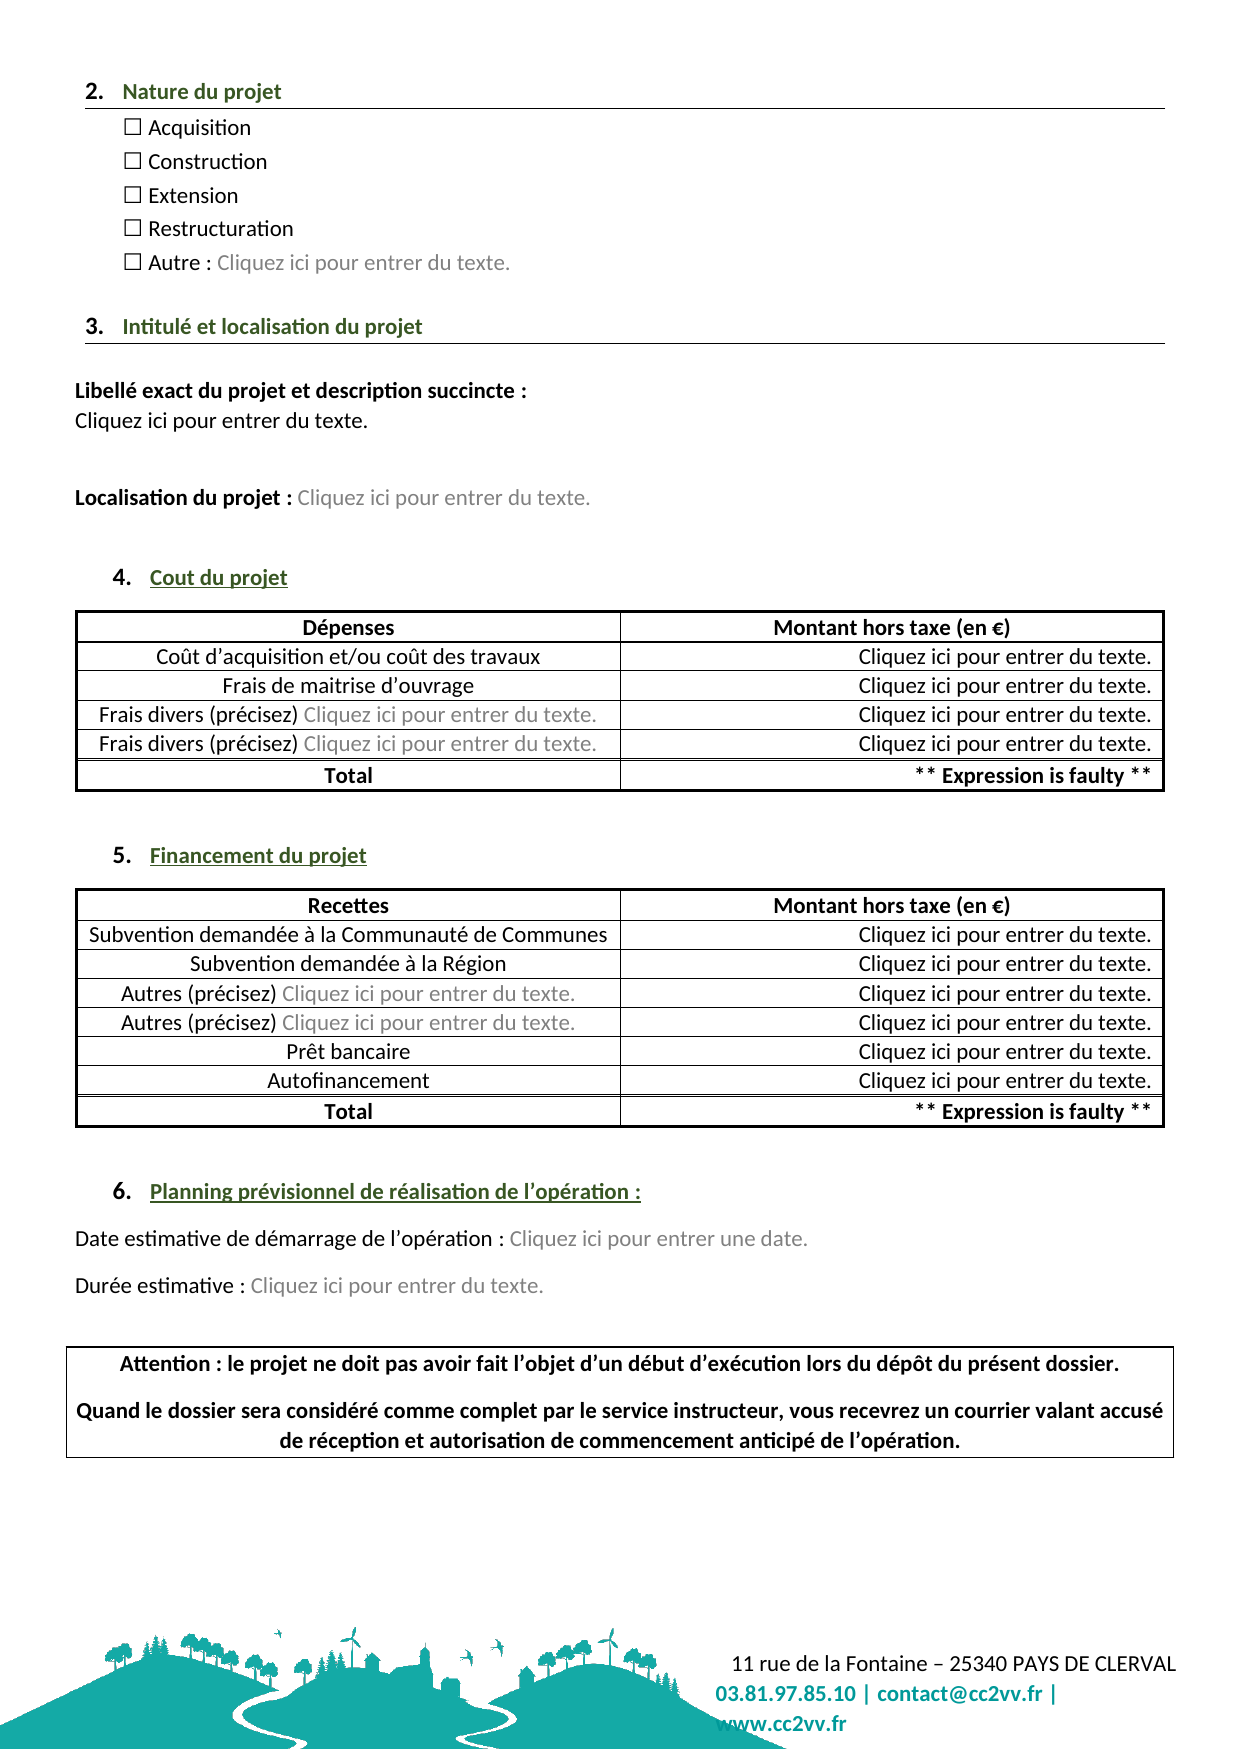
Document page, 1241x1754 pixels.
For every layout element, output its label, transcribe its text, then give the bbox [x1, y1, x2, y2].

list Financement du projet [112, 839, 1165, 869]
list Planning prévisionnel de réalisation de l’opération : [112, 1175, 1165, 1206]
table_cell Subvention demandée à la Communauté de Communes [78, 921, 620, 948]
text Durée estimative : [75, 1271, 1165, 1299]
list Intitulé et localisation du projet [85, 310, 1165, 343]
table_cell Autres (précisez) [78, 1008, 620, 1036]
table_cell Coût d’acquisition et/ou coût des travaux [78, 643, 620, 670]
table_cell Frais divers (précisez) [78, 730, 620, 758]
picture [0, 1627, 787, 1749]
table_cell Autofinancement [78, 1066, 620, 1094]
table_header Montant hors taxe (en €) [621, 891, 1162, 919]
text Acquisition [122, 111, 1165, 142]
table_header Recettes [78, 891, 620, 919]
text Localisation du projet : [75, 483, 1165, 512]
table_cell Prêt bancaire [78, 1037, 620, 1065]
list Cout du projet [112, 561, 1165, 591]
text Construction [122, 145, 1165, 176]
table_cell Frais divers (précisez) [78, 701, 620, 728]
text Date estimative de démarrage de l’opération : [75, 1224, 1165, 1253]
table_cell 0,00 € [621, 1097, 1162, 1125]
list Nature du projet [85, 75, 1165, 108]
table_header Montant hors taxe (en €) [621, 613, 1162, 641]
table_cell Frais de maitrise d’ouvrage [78, 671, 620, 699]
table_cell Autres (précisez) [78, 979, 620, 1007]
table_header Dépenses [78, 613, 620, 641]
table_cell Subvention demandée à la Région [78, 950, 620, 978]
table_cell Total [78, 761, 620, 789]
text Extension [122, 178, 1165, 210]
text Attention : le projet ne doit pas avoir fait l’objet d’un début d’exécution lors du dépôt du présent dossier. [67, 1348, 1173, 1377]
text Autre : [122, 246, 1165, 277]
text Restructuration [122, 212, 1165, 243]
text Libellé exact du projet et description succincte : [75, 376, 1165, 404]
table_cell Total [78, 1097, 620, 1125]
table_cell 0,00 € [621, 761, 1162, 789]
text Quand le dossier sera considéré comme complet par le service instructeur, vous recevrez un courrier valant accusé de réception et autorisation de commencement anticipé de l’opération. [67, 1393, 1173, 1457]
